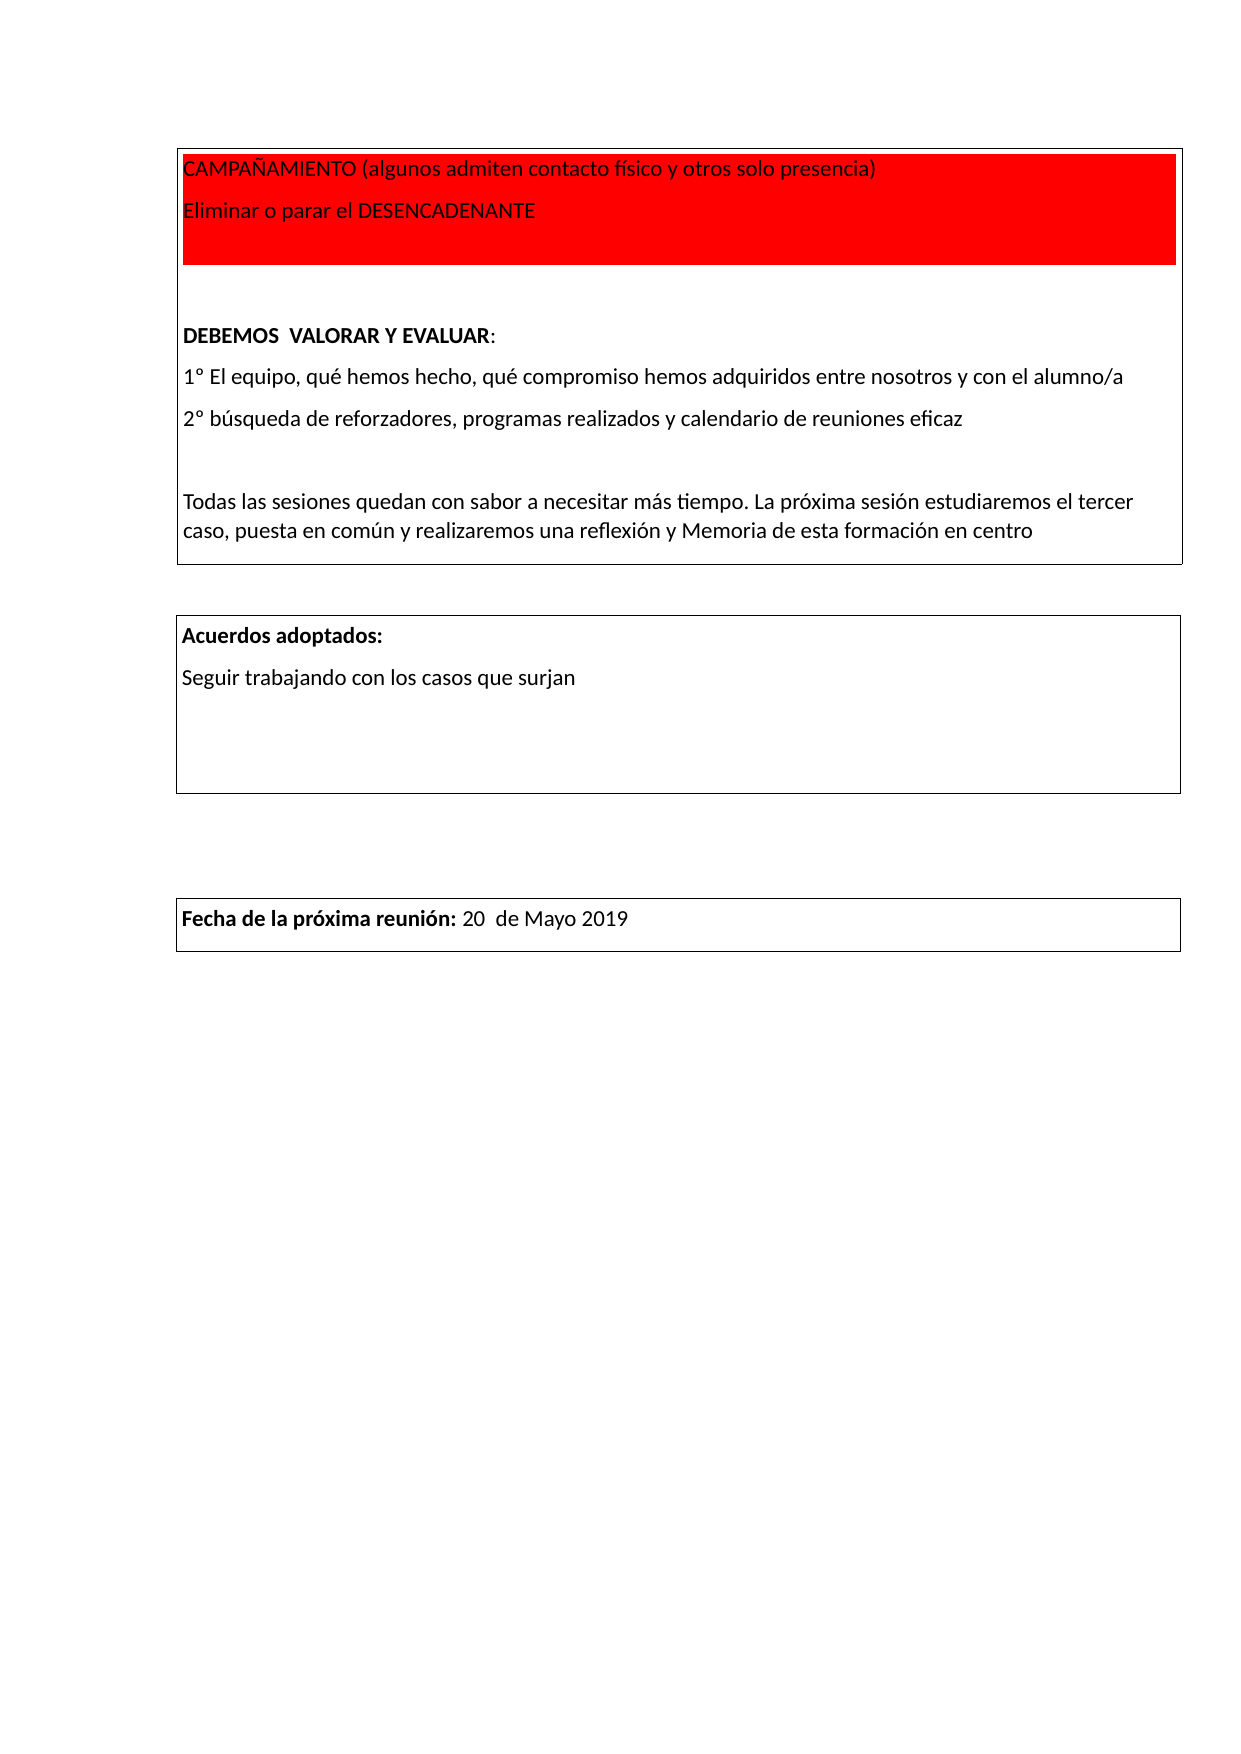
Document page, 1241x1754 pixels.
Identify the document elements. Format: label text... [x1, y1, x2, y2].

table_header Acuerdos adoptados: Seguir trabajando con los casos que surjan [177, 616, 1180, 793]
table_header Fecha de la próxima reunión: 20 de Mayo 2019 [177, 899, 1180, 951]
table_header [178, 149, 1182, 564]
